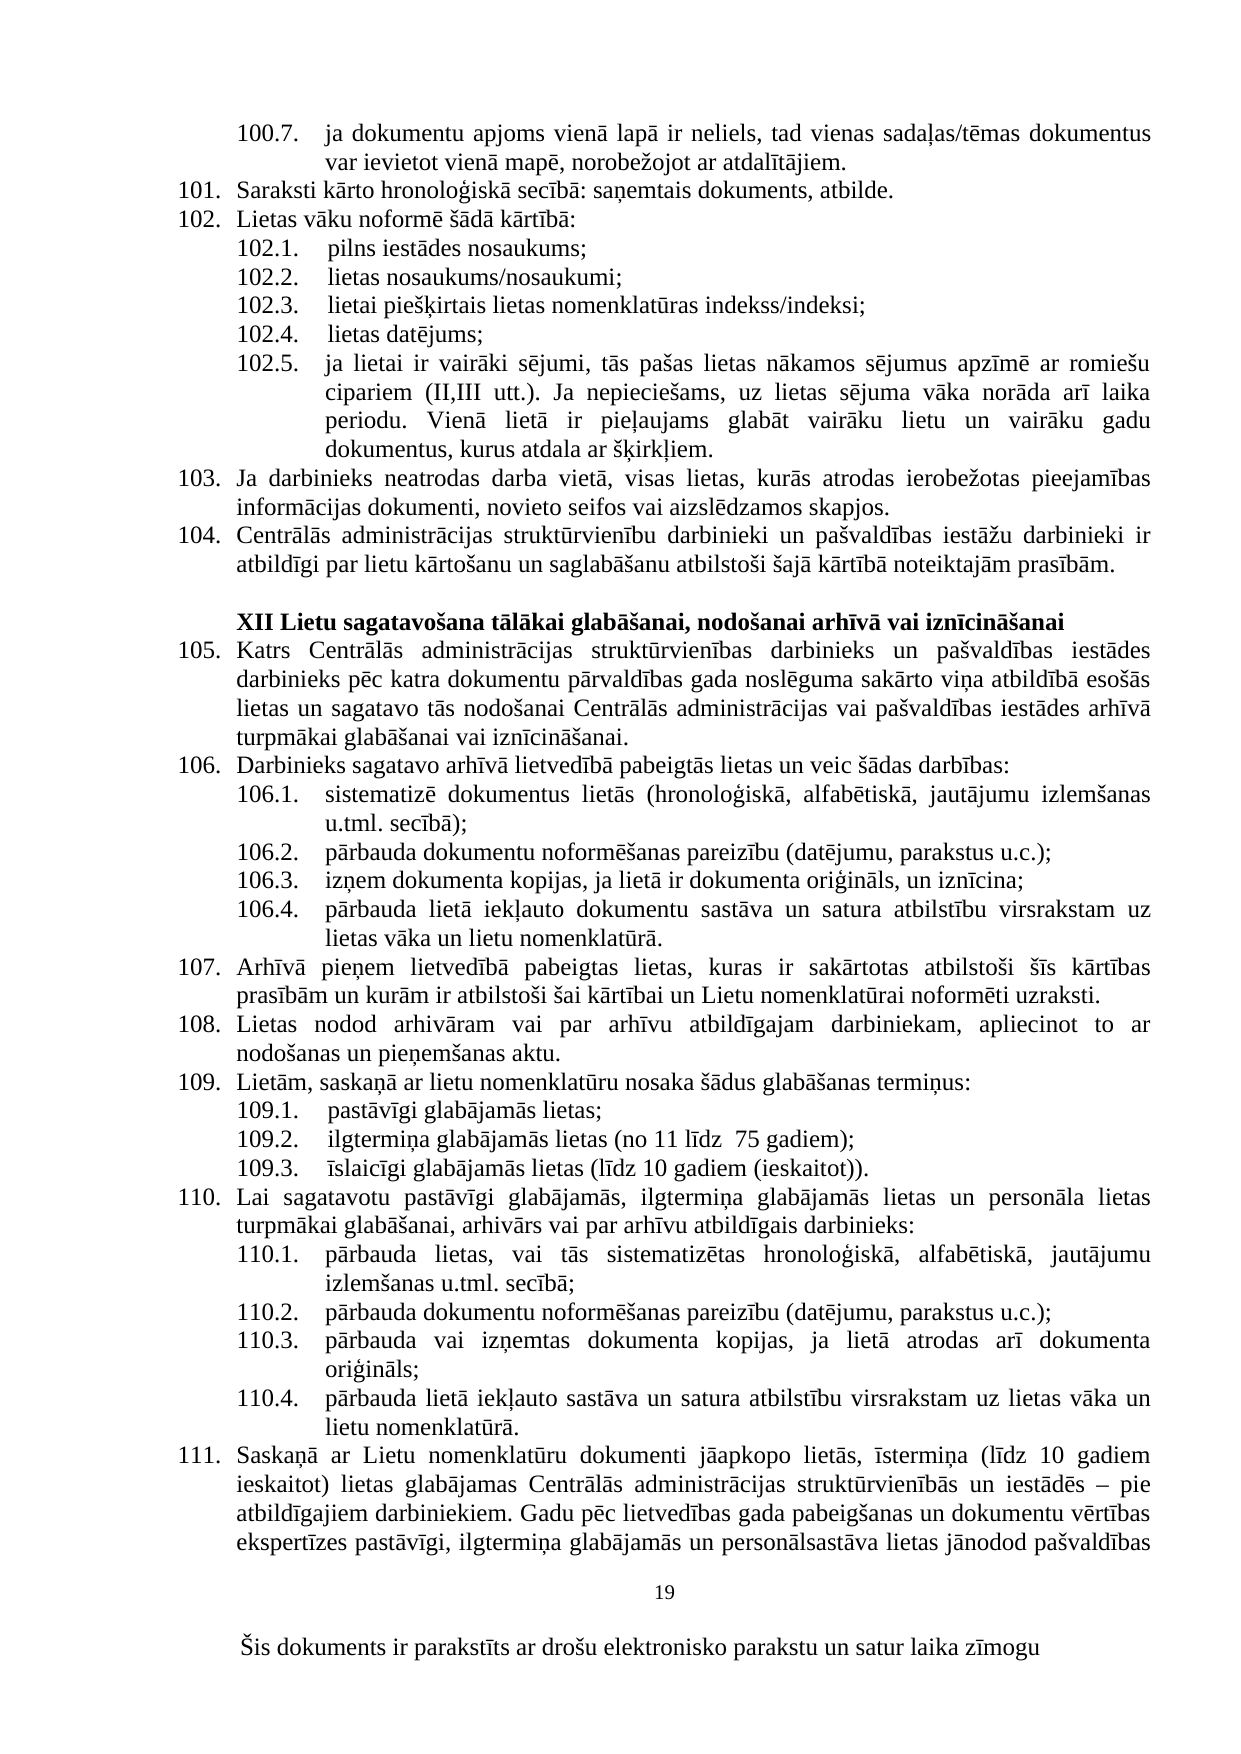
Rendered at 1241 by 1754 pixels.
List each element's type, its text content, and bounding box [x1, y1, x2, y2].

list XII Lietu sagatavošana tālākai glabāšanai, nodošanai arhīvā vai iznīcināšanai [236, 607, 1152, 636]
list Lai sagatavotu pastāvīgi glabājamās, ilgtermiņa glabājamās lietas un personāla lietas turpmākai glabāšanai, arhivārs vai par arhīvu atbildīgais darbinieks: [177, 1182, 1152, 1239]
list pārbauda lietā iekļauto sastāva un satura atbilstību virsrakstam uz lietas vāka un lietu nomenklatūrā. [236, 1383, 1152, 1441]
list pārbauda dokumentu noformēšanas pareizību (datējumu, parakstus u.c.); [236, 837, 1152, 866]
list pārbauda lietā iekļauto dokumentu sastāva un satura atbilstību virsrakstam uz lietas vāka un lietu nomenklatūrā. [236, 894, 1152, 952]
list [177, 1441, 1152, 1556]
list lietai piešķirtais lietas nomenklatūras indekss/indeksi; [236, 291, 1152, 319]
list pilns iestādes nosaukums; [236, 233, 1152, 262]
list Arhīvā pieņem lietvedībā pabeigtas lietas, kuras ir sakārtotas atbilstoši šīs kārtības prasībām un kurām ir atbilstoši šai kārtībai un Lietu nomenklatūrai noformēti uzraksti. [177, 952, 1152, 1009]
list Lietas nodod arhivāram vai par arhīvu atbildīgajam darbiniekam, apliecinot to ar nodošanas un pieņemšanas aktu. [177, 1009, 1152, 1067]
list Lietas vāku noformē šādā kārtībā: [177, 204, 1152, 233]
list Lietām, saskaņā ar lietu nomenklatūru nosaka šādus glabāšanas termiņus: [177, 1067, 1152, 1096]
list ja dokumentu apjoms vienā lapā ir neliels, tad vienas sadaļas/tēmas dokumentus var ievietot vienā mapē, norobežojot ar atdalītājiem. [236, 118, 1152, 176]
list Darbinieks sagatavo arhīvā lietvedībā pabeigtās lietas un veic šādas darbības: [177, 751, 1152, 779]
list Ja darbinieks neatrodas darba vietā, visas lietas, kurās atrodas ierobežotas pieejamības informācijas dokumenti, novieto seifos vai aizslēdzamos skapjos. [177, 463, 1152, 521]
list ja lietai ir vairāki sējumi, tās pašas lietas nākamos sējumus apzīmē ar romiešu cipariem (II,III utt.). Ja nepieciešams, uz lietas sējuma vāka norāda arī laika periodu. Vienā lietā ir pieļaujams glabāt vairāku lietu un vairāku gadu dokumentus, kurus atdala ar šķirkļiem. [236, 348, 1152, 463]
list izņem dokumenta kopijas, ja lietā ir dokumenta oriģināls, un iznīcina; [236, 866, 1152, 894]
list lietas nosaukums/nosaukumi; [236, 262, 1152, 291]
list pastāvīgi glabājamās lietas; [236, 1096, 1152, 1124]
list pārbauda vai izņemtas dokumenta kopijas, ja lietā atrodas arī dokumenta oriģināls; [236, 1326, 1152, 1383]
list pārbauda dokumentu noformēšanas pareizību (datējumu, parakstus u.c.); [236, 1297, 1152, 1326]
list sistematizē dokumentus lietās (hronoloģiskā, alfabētiskā, jautājumu izlemšanas u.tml. secībā); [236, 779, 1152, 837]
list īslaicīgi glabājamās lietas (līdz 10 gadiem (ieskaitot)). [236, 1153, 1152, 1182]
list lietas datējums; [236, 319, 1152, 348]
list ilgtermiņa glabājamās lietas (no 11 līdz 75 gadiem); [236, 1124, 1152, 1153]
list Katrs Centrālās administrācijas struktūrvienības darbinieks un pašvaldības iestādes darbinieks pēc katra dokumentu pārvaldības gada noslēguma sakārto viņa atbildībā esošās lietas un sagatavo tās nodošanai Centrālās administrācijas vai pašvaldības iestādes arhīvā turpmākai glabāšanai vai iznīcināšanai. [177, 636, 1152, 751]
list pārbauda lietas, vai tās sistematizētas hronoloģiskā, alfabētiskā, jautājumu izlemšanas u.tml. secībā; [236, 1239, 1152, 1297]
list Saraksti kārto hronoloģiskā secībā: saņemtais dokuments, atbilde. [177, 176, 1152, 204]
list Centrālās administrācijas struktūrvienību darbinieki un pašvaldības iestāžu darbinieki ir atbildīgi par lietu kārtošanu un saglabāšanu atbilstoši šajā kārtībā noteiktajām prasībām. [177, 521, 1152, 578]
